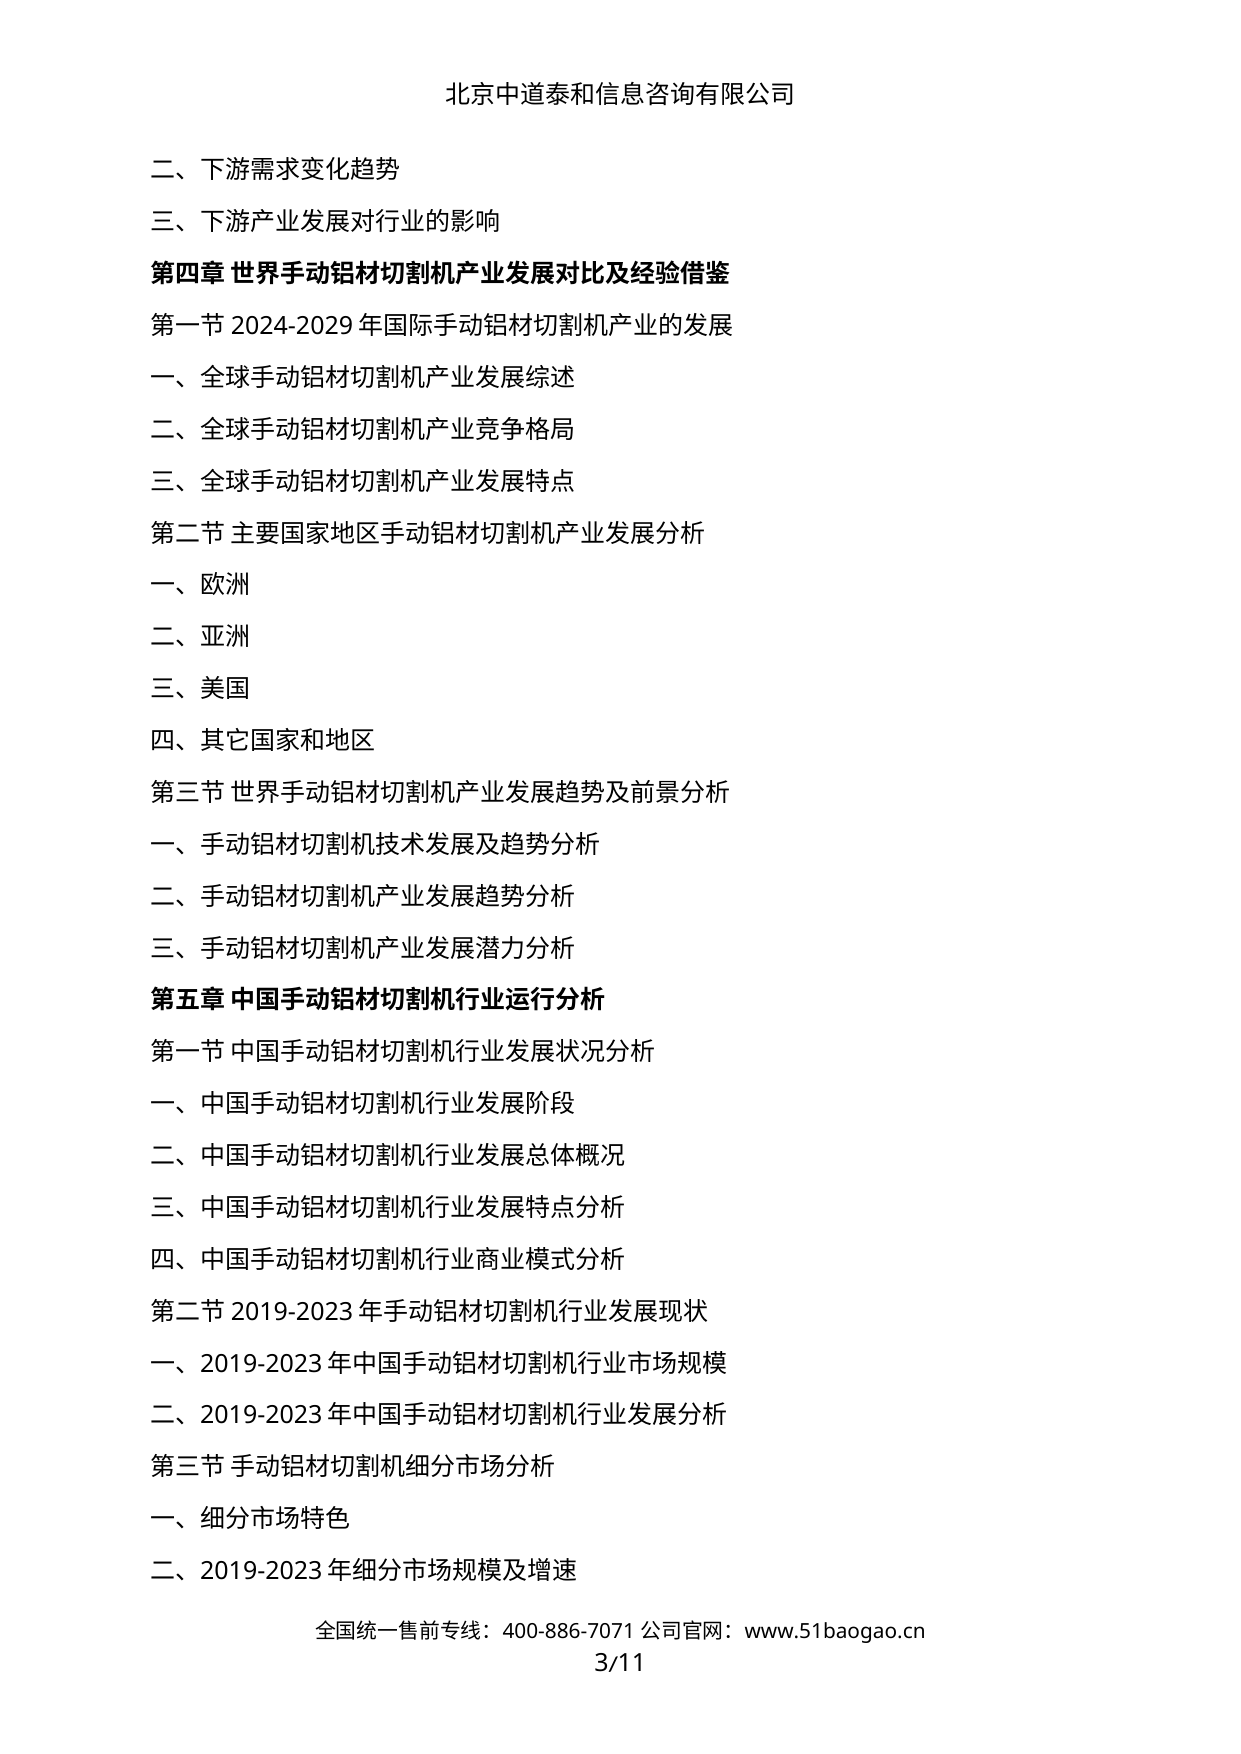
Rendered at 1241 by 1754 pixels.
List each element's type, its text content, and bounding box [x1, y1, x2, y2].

text 四、中国手动铝材切割机行业商业模式分析 [150, 1239, 1090, 1276]
text 四、其它国家和地区 [150, 721, 1090, 757]
text 一、欧洲 [150, 565, 1090, 601]
text 一、细分市场特色 [150, 1499, 1090, 1535]
text 三、全球手动铝材切割机产业发展特点 [150, 461, 1090, 497]
text 三、美国 [150, 669, 1090, 705]
text 第二节 2019-2023年手动铝材切割机行业发展现状 [150, 1291, 1090, 1327]
text 二、2019-2023年细分市场规模及增速 [150, 1551, 1090, 1587]
text 二、亚洲 [150, 617, 1090, 653]
text 一、中国手动铝材切割机行业发展阶段 [150, 1084, 1090, 1120]
text 一、手动铝材切割机技术发展及趋势分析 [150, 824, 1090, 861]
text 二、中国手动铝材切割机行业发展总体概况 [150, 1136, 1090, 1172]
text 第一节 2024-2029年国际手动铝材切割机产业的发展 [150, 306, 1090, 342]
text 第四章 世界手动铝材切割机产业发展对比及经验借鉴 [150, 254, 1090, 290]
text 第三节 手动铝材切割机细分市场分析 [150, 1447, 1090, 1483]
text 第五章 中国手动铝材切割机行业运行分析 [150, 980, 1090, 1016]
text 一、2019-2023年中国手动铝材切割机行业市场规模 [150, 1343, 1090, 1379]
text 一、全球手动铝材切割机产业发展综述 [150, 357, 1090, 394]
text 二、手动铝材切割机产业发展趋势分析 [150, 876, 1090, 912]
text 三、中国手动铝材切割机行业发展特点分析 [150, 1187, 1090, 1224]
text 二、2019-2023年中国手动铝材切割机行业发展分析 [150, 1395, 1090, 1431]
text 三、下游产业发展对行业的影响 [150, 202, 1090, 238]
text 第三节 世界手动铝材切割机产业发展趋势及前景分析 [150, 772, 1090, 809]
text 二、全球手动铝材切割机产业竞争格局 [150, 409, 1090, 446]
text 第一节 中国手动铝材切割机行业发展状况分析 [150, 1032, 1090, 1068]
text 二、下游需求变化趋势 [150, 150, 1090, 186]
text 第二节 主要国家地区手动铝材切割机产业发展分析 [150, 513, 1090, 549]
text 三、手动铝材切割机产业发展潜力分析 [150, 928, 1090, 964]
